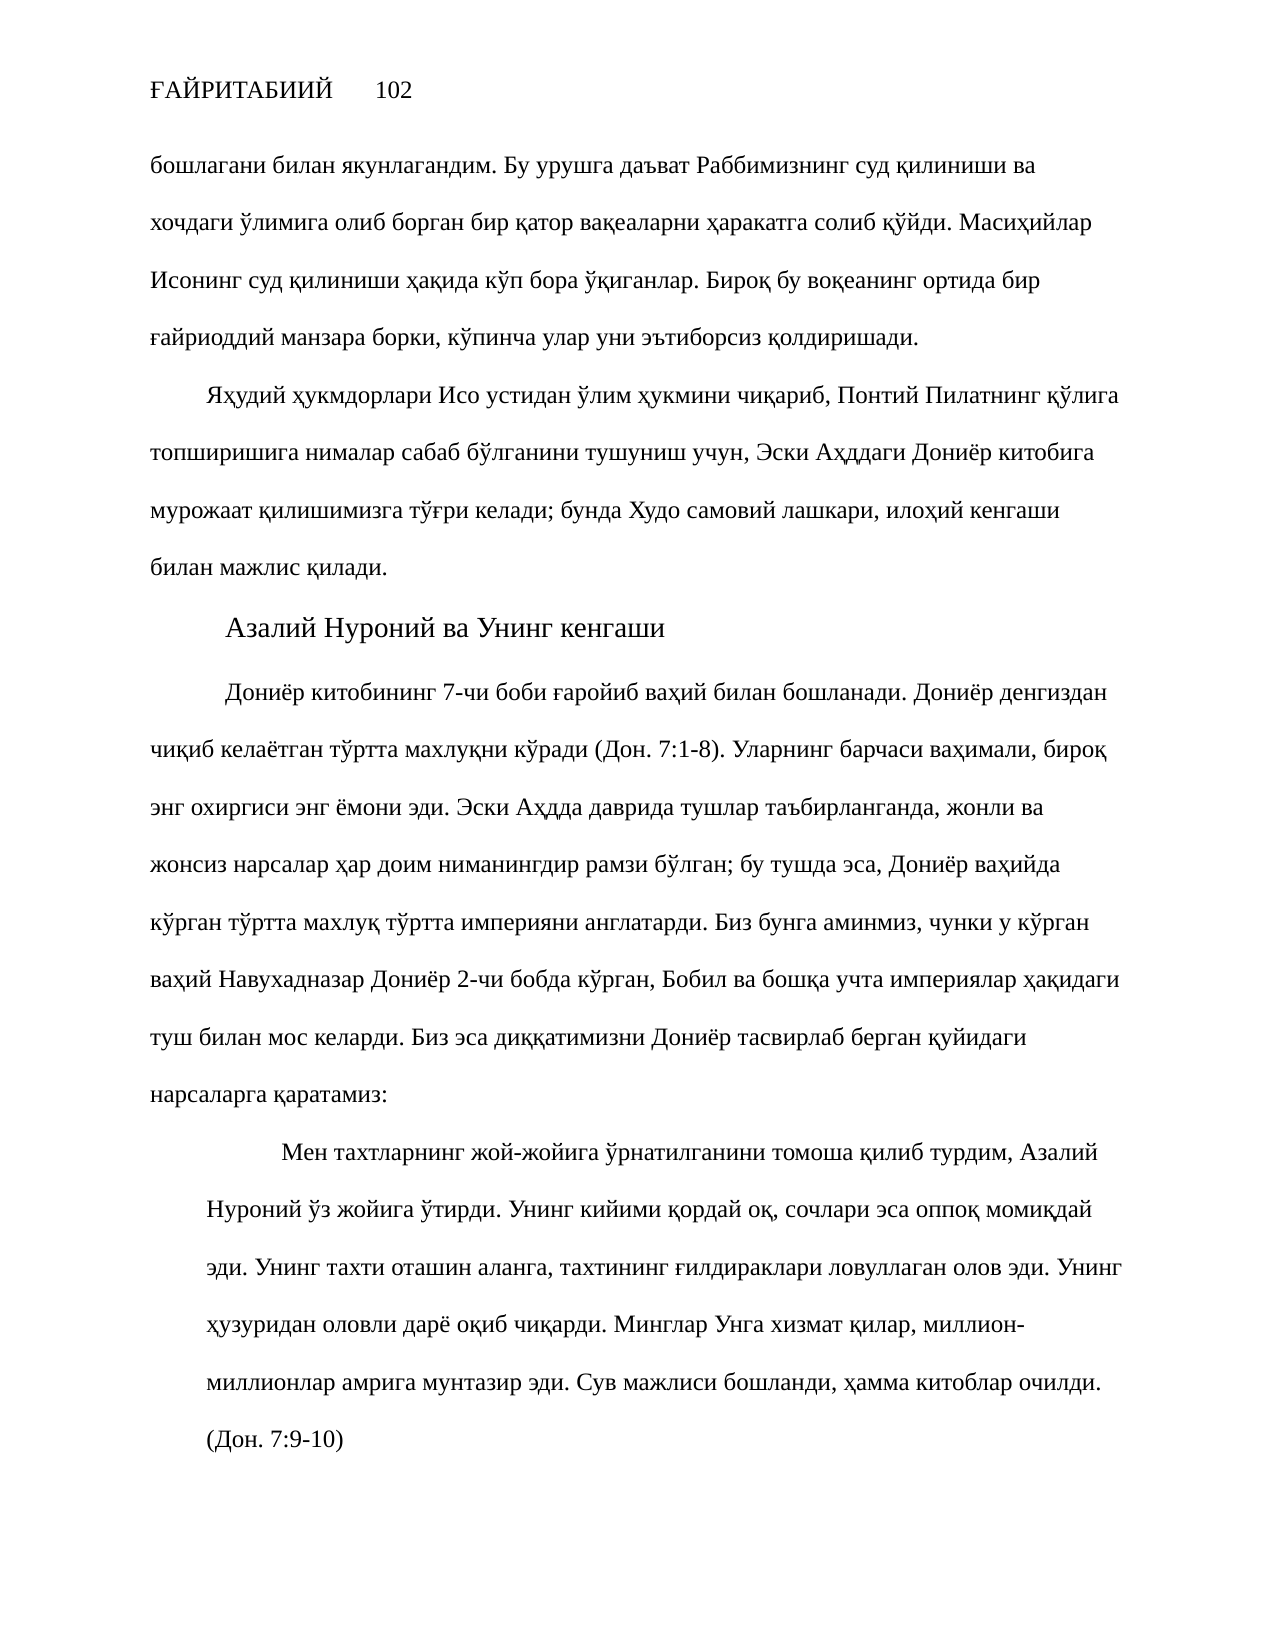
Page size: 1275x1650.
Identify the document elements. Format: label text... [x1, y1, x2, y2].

text Яҳудий ҳукмдорлари Исо устидан ўлим ҳукмини чиқариб, Понтий Пилатнинг қўлига топширишига нималар сабаб бўлганини тушуниш учун, Эски Аҳддаги Дониёр китобига мурожаат қилишимизга тўғри келади; бунда Худо самовий лашкари, илоҳий кенгаши билан мажлис қилади. [150, 380, 1125, 581]
text Дониёр китобининг 7-чи боби ғаройиб ваҳий билан бошланади. Дониёр денгиздан чиқиб келаётган тўртта махлуқни кўради (Дон. 7:1-8). Уларнинг барчаси ваҳимали, бироқ энг охиргиси энг ёмони эди. Эски Аҳдда даврида тушлар таъбирланганда, жонли ва жонсиз нарсалар ҳар доим ниманингдир рамзи бўлган; бу тушда эса, Дониёр ваҳийда кўрган тўртта махлуқ тўртта империяни англатарди. Биз бунга аминмиз, чунки у кўрган ваҳий Навухадназар Дониёр 2-чи бобда кўрган, Бобил ва бошқа учта империялар ҳақидаги туш билан мос келарди. Биз эса диққатимизни Дониёр тасвирлаб берган қуйидаги нарсаларга қаратамиз: [150, 677, 1125, 1108]
text Азалий Нуроний ва Унинг кенгаши [150, 610, 1125, 643]
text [150, 150, 1125, 351]
text Мен тахтларнинг жой-жойига ўрнатилганини томоша қилиб турдим, Азалий Нуроний ўз жойига ўтирди. Унинг кийими қордай оқ, сочлари эса оппоқ момиқдай эди. Унинг тахти оташин аланга, тахтининг ғилдираклари ловуллаган олов эди. Унинг ҳузуридан оловли дарё оқиб чиқарди. Минглар Унга хизмат қилар, миллион-миллионлар амрига мунтазир эди. Сув мажлиси бошланди, ҳамма китоблар очилди. (Дон. 7:9-10) [206, 1137, 1125, 1453]
